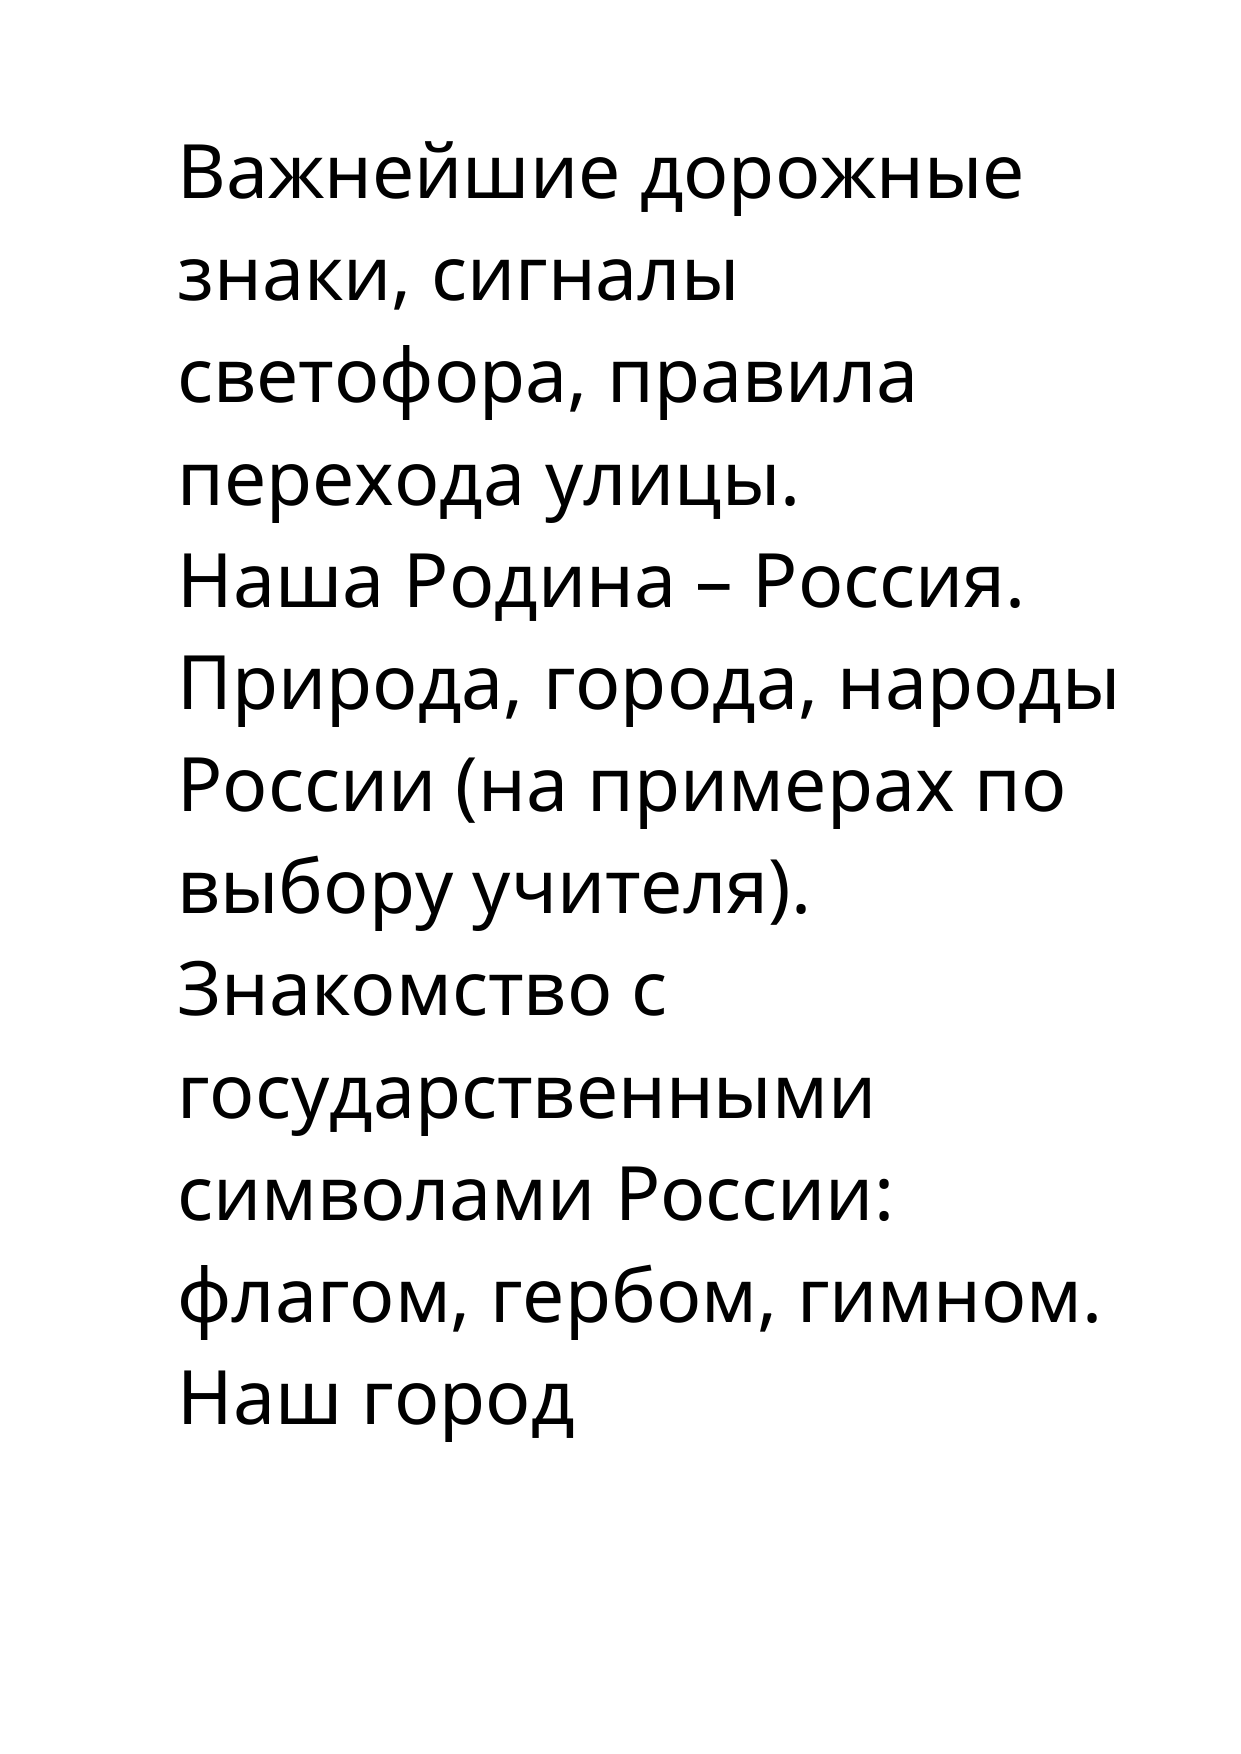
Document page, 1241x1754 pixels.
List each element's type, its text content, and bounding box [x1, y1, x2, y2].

text Знакомство с государственными символами России: флагом, гербом, гимном. Наш город [177, 936, 1152, 1447]
text Наша Родина – Россия. Природа, города, народы России (на примерах по выбору учителя). [177, 527, 1152, 936]
text Важнейшие дорожные знаки, сигналы светофора, правила перехода улицы. [177, 118, 1152, 527]
